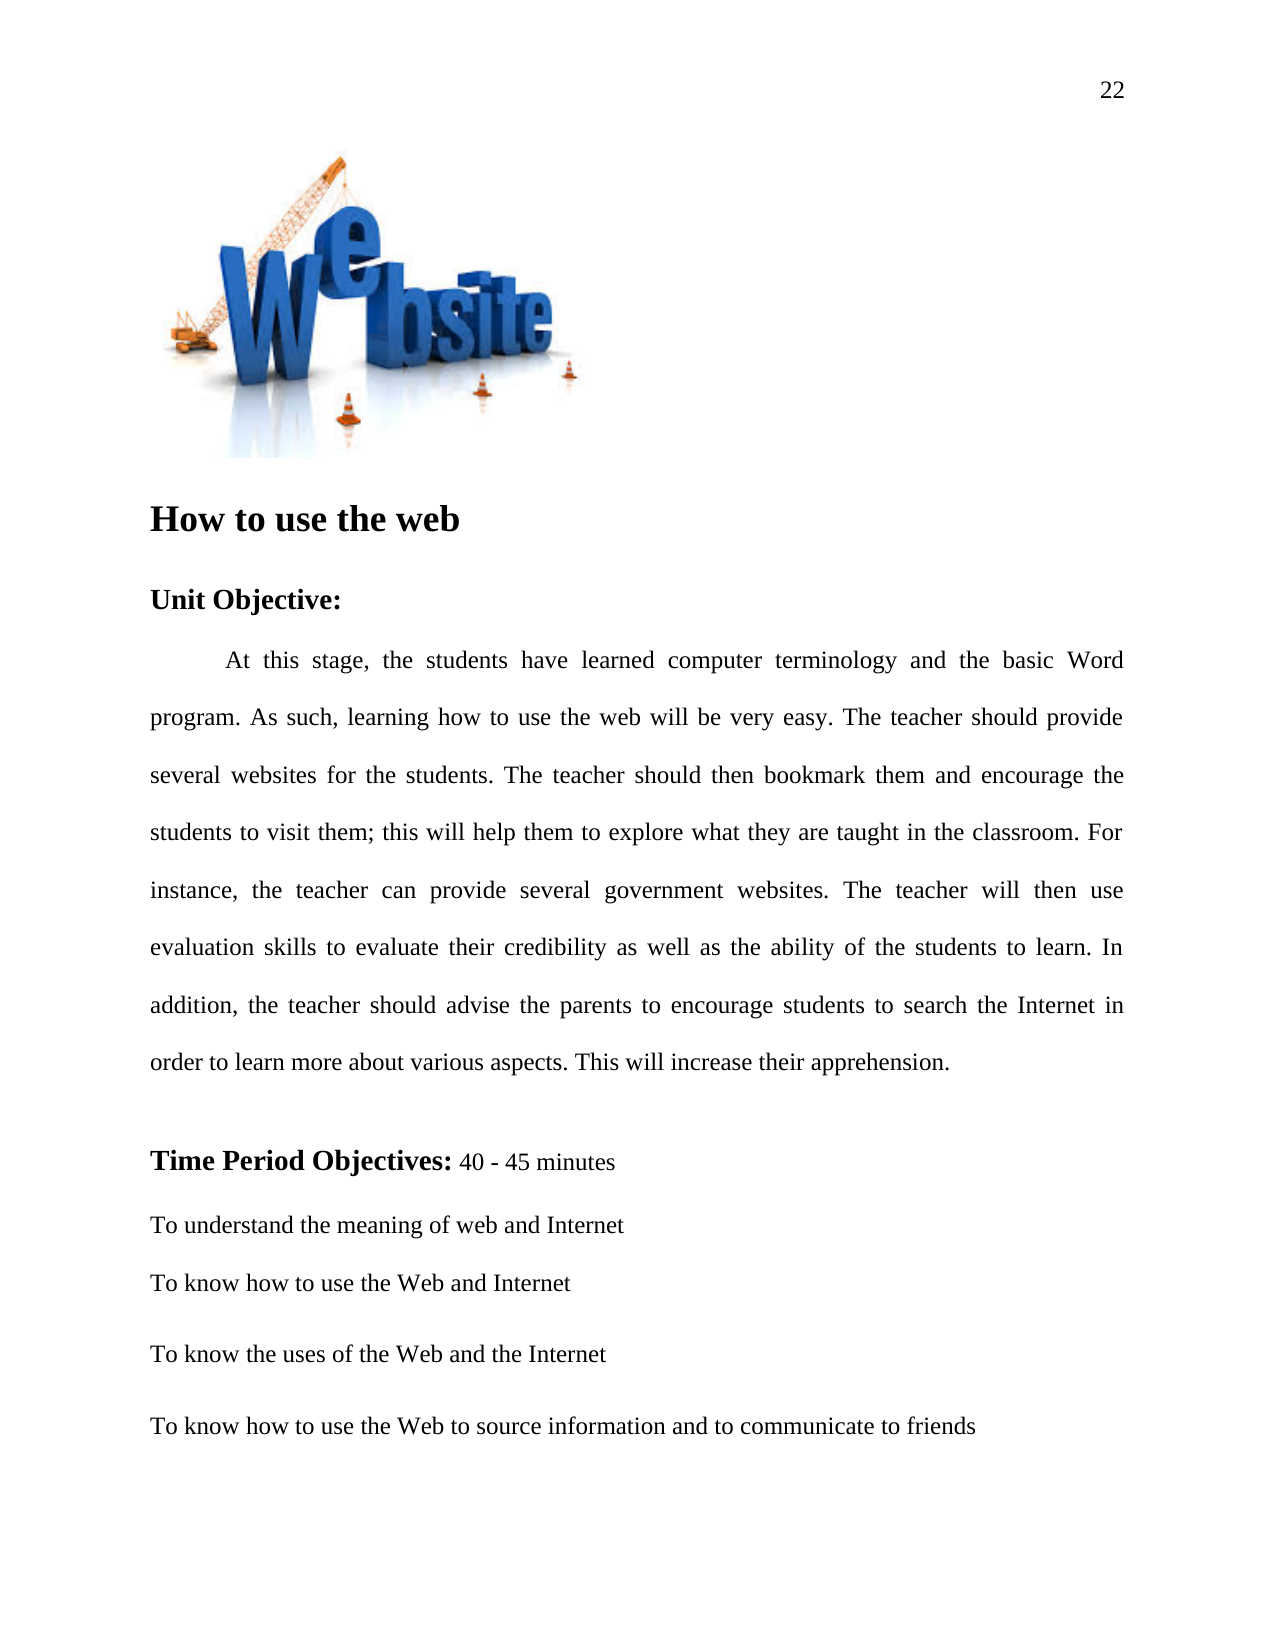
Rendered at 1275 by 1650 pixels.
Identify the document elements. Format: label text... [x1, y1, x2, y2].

text To know how to use the Web and Internet [150, 1268, 1125, 1296]
text To know the uses of the Web and the Internet [150, 1339, 1125, 1368]
picture [150, 150, 595, 458]
text At this stage, the students have learned computer terminology and the basic Word program. As such, learning how to use the web will be very easy. The teacher should provide several websites for the students. The teacher should then bookmark them and encourage the students to visit them; this will help them to explore what they are taught in the classroom. For instance, the teacher can provide several government websites. The teacher will then use evaluation skills to evaluate their credibility as well as the ability of the students to learn. In addition, the teacher should advise the parents to encourage students to search the Internet in order to learn more about various aspects. This will increase their apprehension. [150, 645, 1125, 1076]
text Time Period Objectives: 40 - 45 minutes [150, 1143, 1125, 1177]
text Unit Objective: [150, 582, 1125, 616]
text To understand the meaning of web and Internet [150, 1210, 1125, 1239]
text How to use the web [150, 496, 1125, 539]
text To know how to use the Web to source information and to communicate to friends [150, 1411, 1125, 1440]
